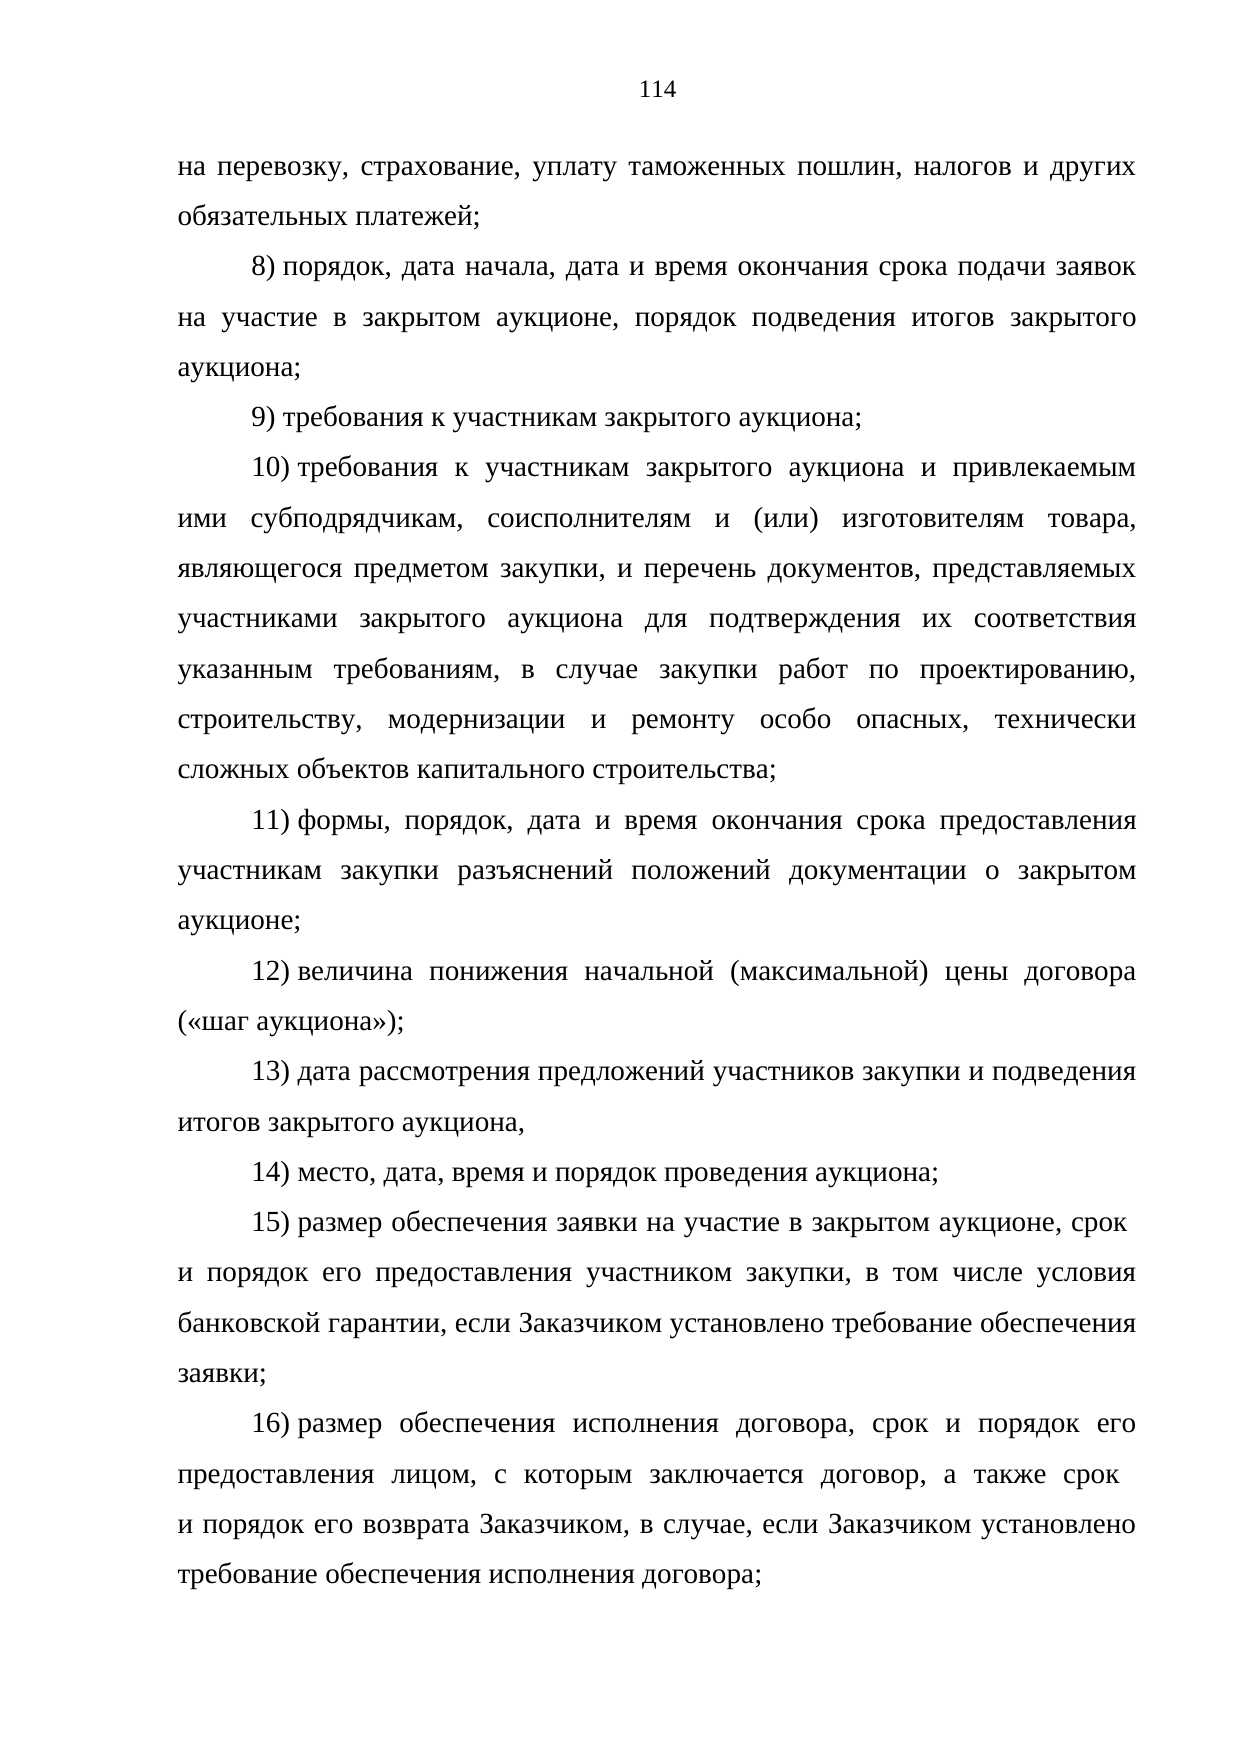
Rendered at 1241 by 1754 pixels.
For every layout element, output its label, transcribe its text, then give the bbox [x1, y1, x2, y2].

text 8) порядок, дата начала, дата и время окончания срока подачи заявок на участие в закрытом аукционе, порядок подведения итогов закрытого аукциона; [177, 248, 1137, 382]
text 9) требования к участникам закрытого аукциона; [177, 399, 1137, 433]
text 10) требования к участникам закрытого аукциона и привлекаемым ими субподрядчикам, соисполнителям и (или) изготовителям товара, являющегося предметом закупки, и перечень документов, представляемых участниками закрытого аукциона для подтверждения их соответствия указанным требованиям, в случае закупки работ по проектированию, строительству, модернизации и ремонту особо опасных, технически сложных объектов капитального строительства; [177, 449, 1137, 785]
text 16) размер обеспечения исполнения договора, срок и порядок его предоставления лицом, с которым заключается договор, а также срок и порядок его возврата Заказчиком, в случае, если Заказчиком установлено требование обеспечения исполнения договора; [177, 1406, 1137, 1590]
text 15) размер обеспечения заявки на участие в закрытом аукционе, срок и порядок его предоставления участником закупки, в том числе условия банковской гарантии, если Заказчиком установлено требование обеспечения заявки; [177, 1204, 1137, 1389]
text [177, 148, 1137, 232]
text 13) дата рассмотрения предложений участников закупки и подведения итогов закрытого аукциона, [177, 1053, 1137, 1137]
text 11) формы, порядок, дата и время окончания срока предоставления участникам закупки разъяснений положений документации о закрытом аукционе; [177, 802, 1137, 936]
text 12) величина понижения начальной (максимальной) цены договора («шаг аукциона»); [177, 953, 1137, 1037]
text 14) место, дата, время и порядок проведения аукциона; [177, 1154, 1137, 1187]
